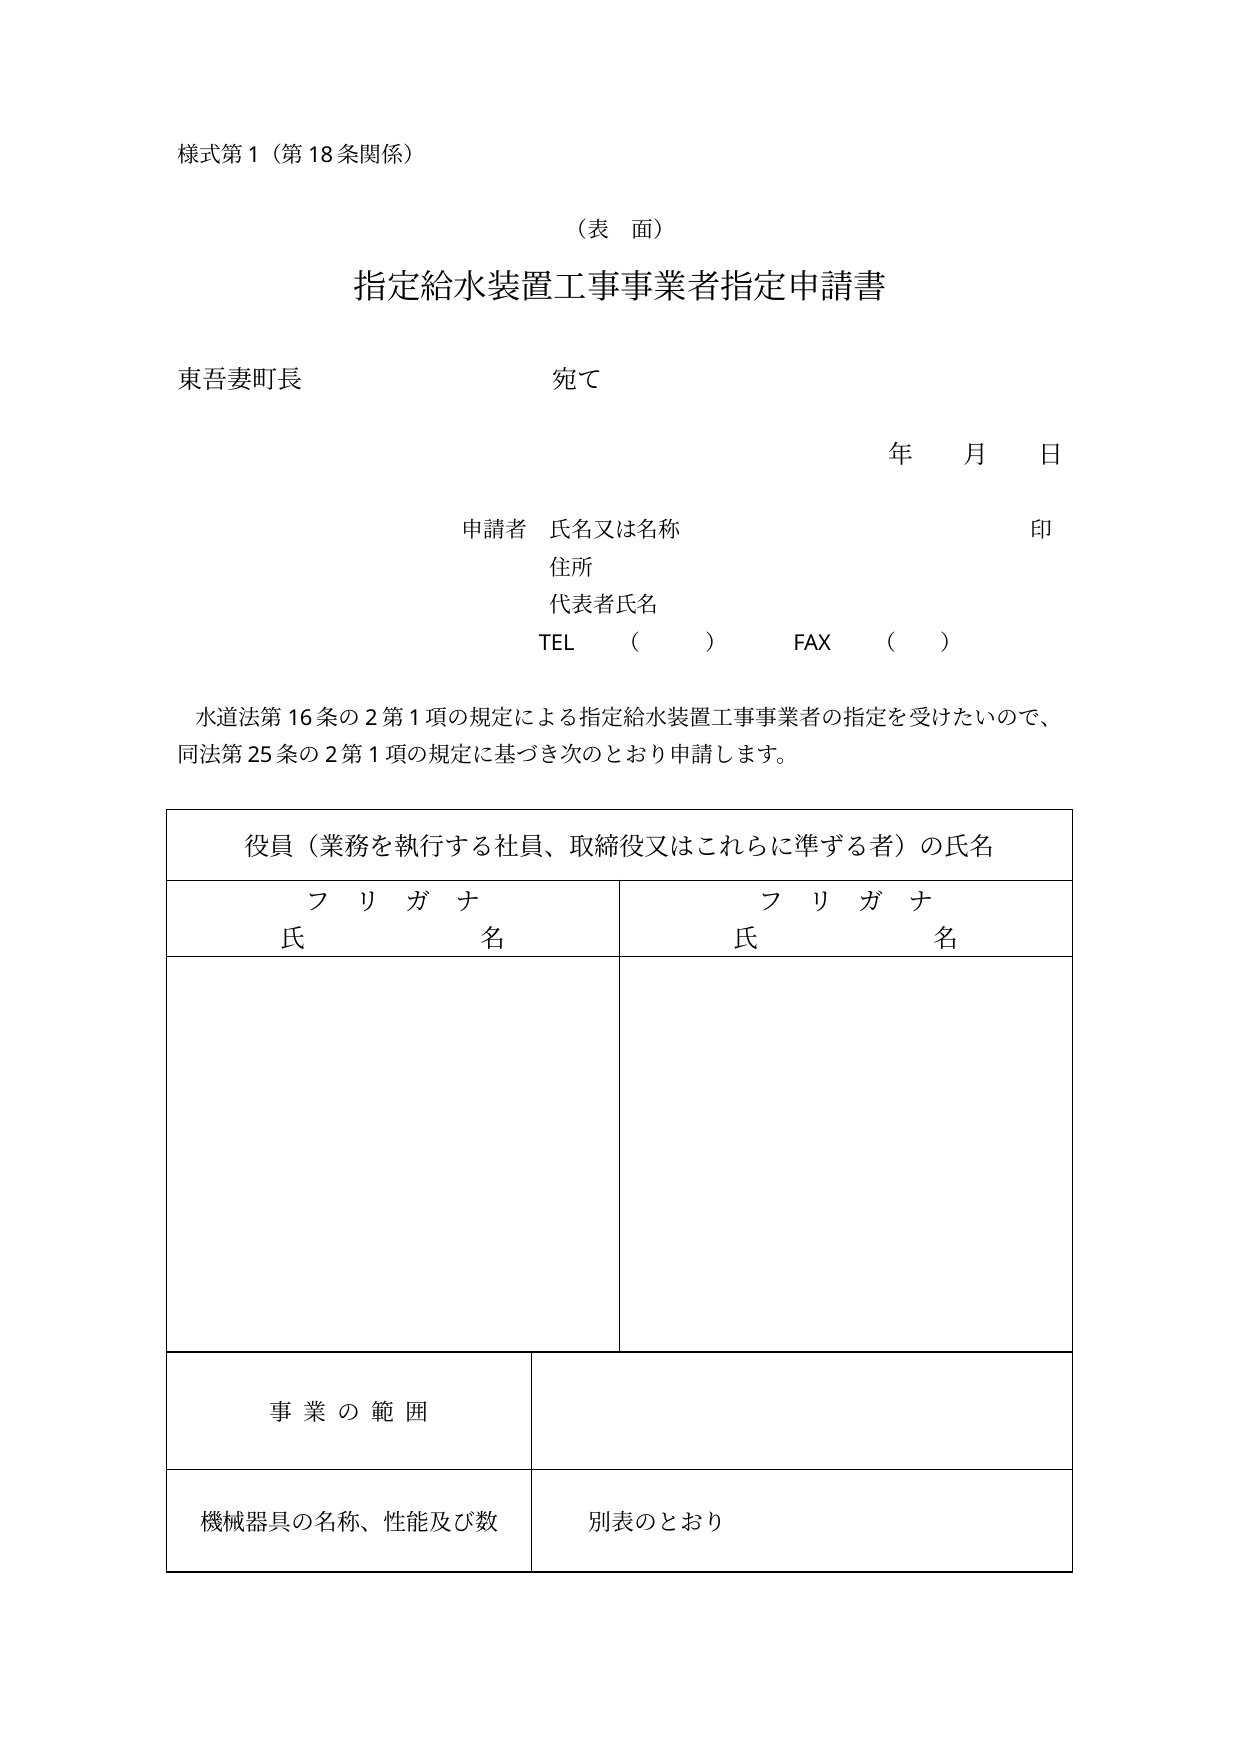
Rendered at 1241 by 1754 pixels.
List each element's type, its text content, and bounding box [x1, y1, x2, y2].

table_cell 機械器具の名称、性能及び数 [167, 1470, 531, 1571]
table_cell フ リ ガ ナ 氏 名 [167, 881, 619, 956]
list 代表者氏名 [177, 584, 1063, 622]
list 指定給水装置工事事業者指定申請書 [177, 247, 1063, 322]
list 申請者 氏名又は名称 印 [177, 509, 1063, 547]
text 様式第1（第18条関係） [177, 134, 1063, 172]
list 住所 [177, 547, 1063, 584]
list （表 面） [177, 209, 1063, 247]
list 東吾妻町長 宛て [177, 359, 1063, 397]
table_header 役員（業務を執行する社員、取締役又はこれらに準ずる者）の氏名 [167, 810, 1072, 879]
list 水道法第16条の2第1項の規定による指定給水装置工事事業者の指定を受けたいので、同法第25条の2第1項の規定に基づき次のとおり申請します。 [177, 697, 1063, 772]
table_cell [167, 957, 619, 1351]
table_cell フ リ ガ ナ 氏 名 [620, 881, 1072, 956]
table_cell [532, 1353, 1072, 1469]
list 年 月 日 [177, 434, 1063, 472]
table_cell 事業の範囲 [167, 1353, 531, 1469]
list TEL （ ） FAX （ ） [177, 622, 1063, 659]
table_cell [620, 957, 1072, 1351]
table_cell 別表のとおり [532, 1470, 1072, 1571]
